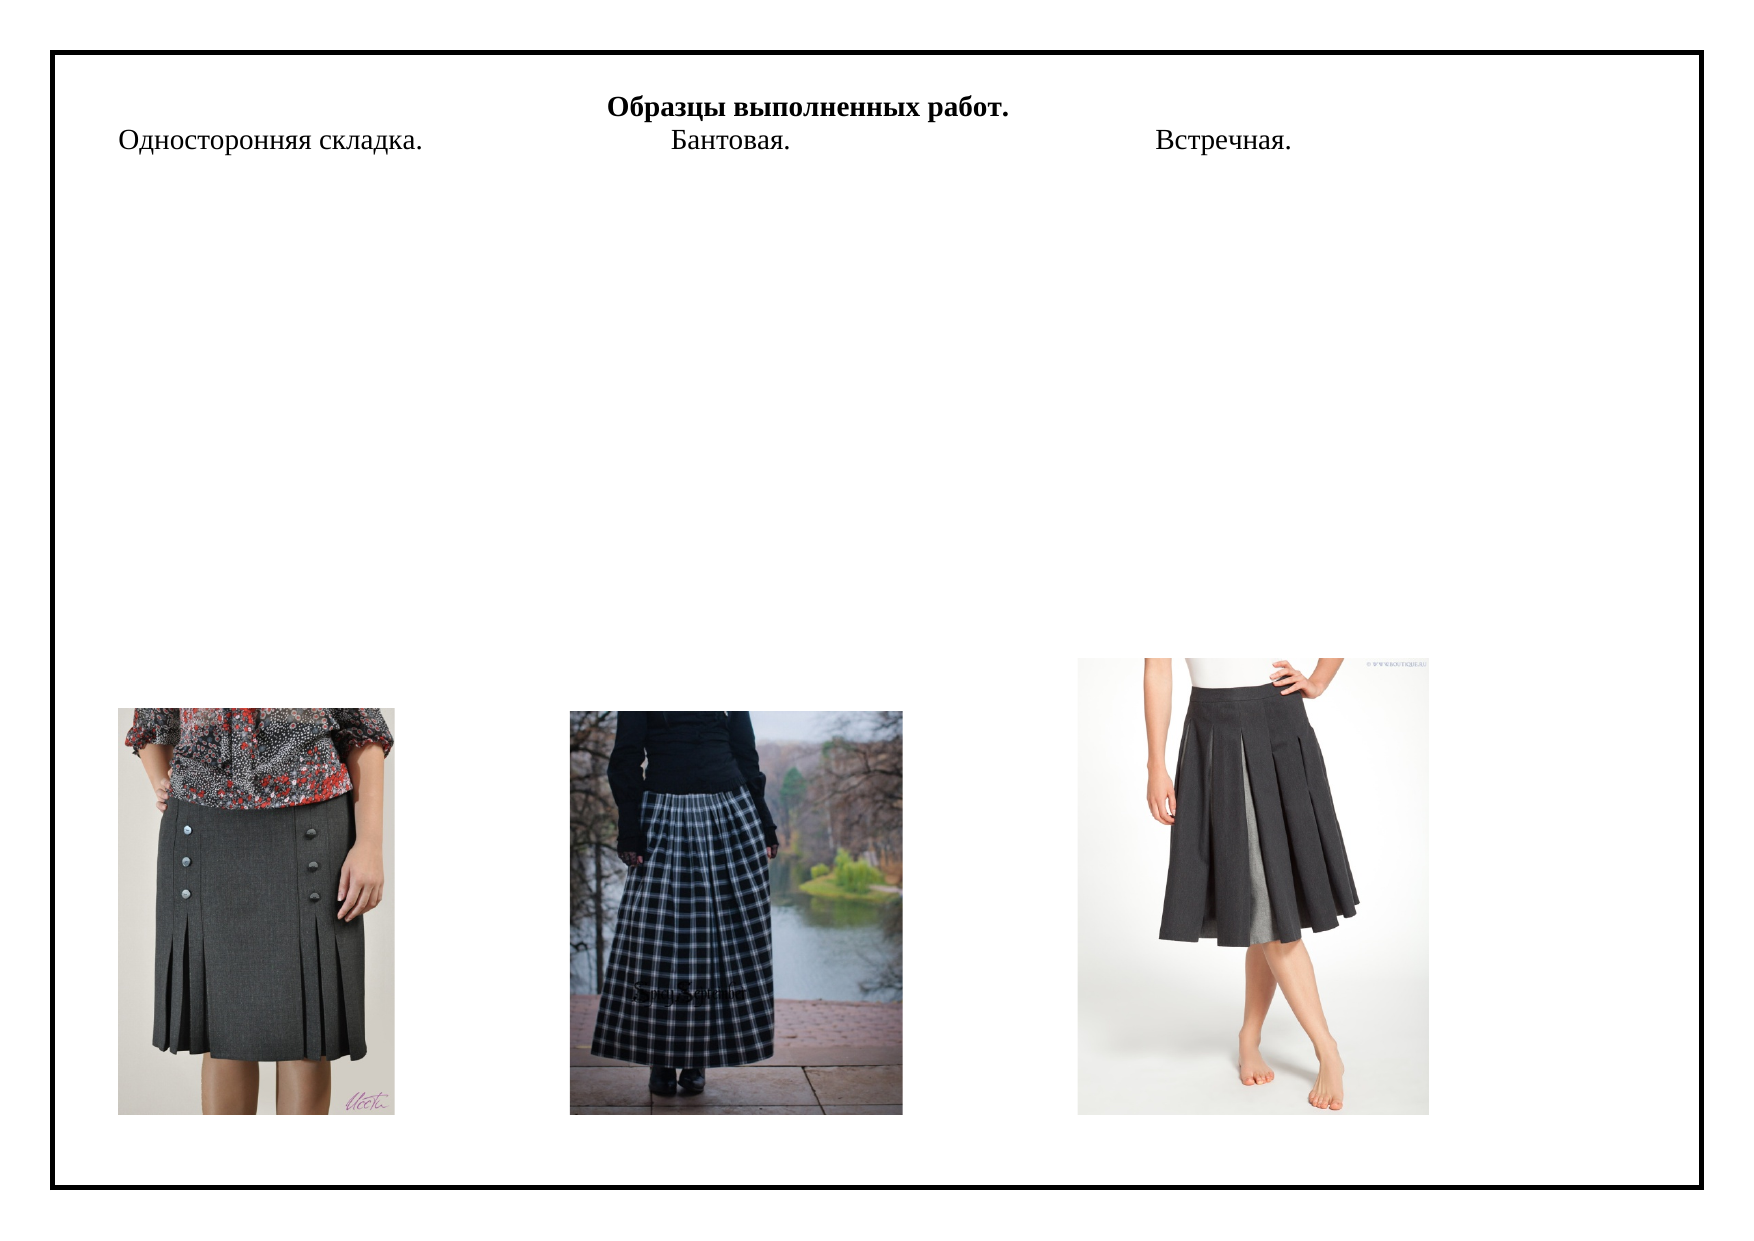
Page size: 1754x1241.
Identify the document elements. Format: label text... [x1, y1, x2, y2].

picture [118, 708, 395, 1115]
text Односторонняя складка. Бантовая. Встречная. [118, 122, 1636, 156]
picture [1077, 658, 1429, 1115]
text Образцы выполненных работ. [118, 89, 1636, 122]
picture [569, 711, 903, 1115]
